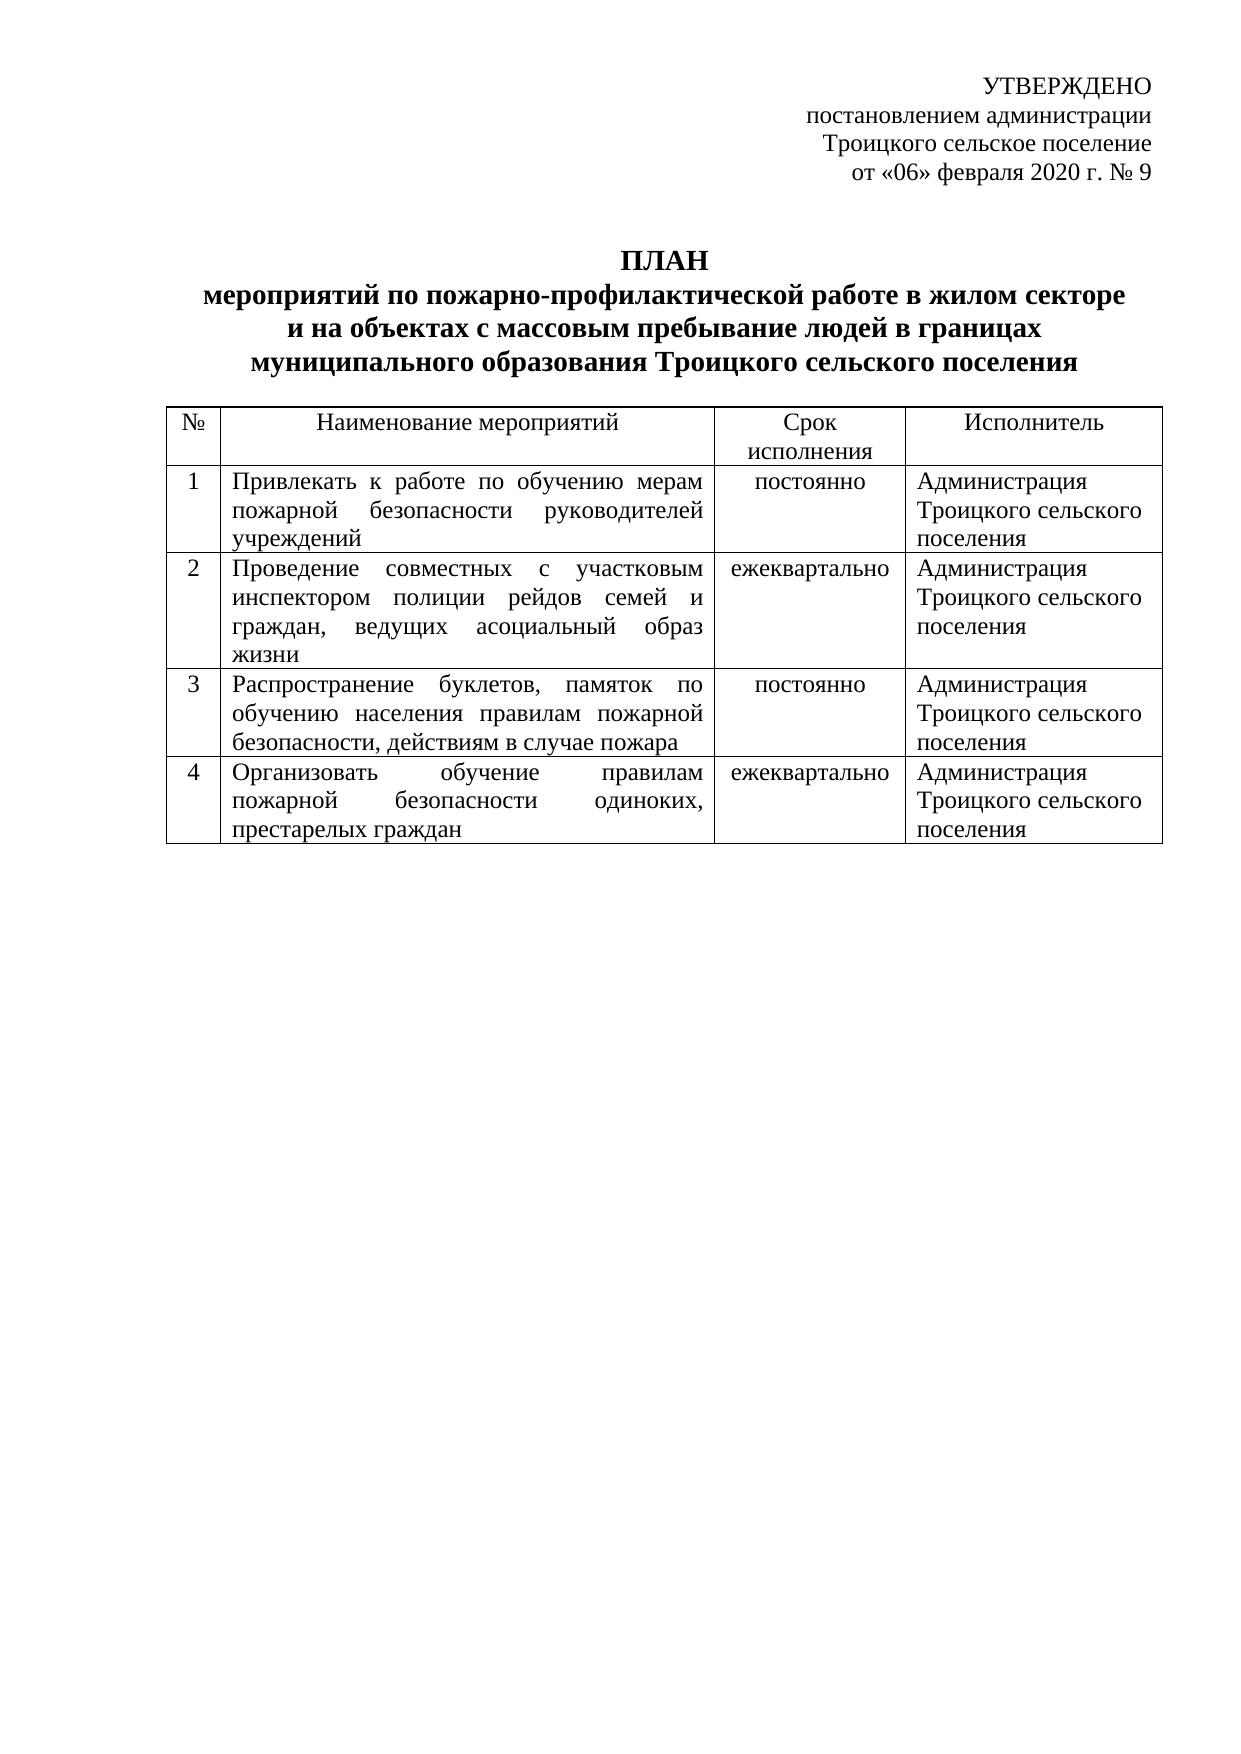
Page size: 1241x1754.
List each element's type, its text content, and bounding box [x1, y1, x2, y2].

table_cell Проведение совместных с участковым инспектором полиции рейдов семей и граждан, ведущих асоциальный образ жизни [221, 553, 714, 668]
text и на объектах с массовым пребывание людей в границах муниципального образования Троицкого сельского поселения [177, 311, 1152, 378]
table_header № [167, 408, 220, 465]
table_header Срок исполнения [715, 408, 905, 465]
table_cell Организовать обучение правилам пожарной безопасности одиноких, престарелых граждан [221, 757, 714, 843]
text мероприятий по пожарно-профилактической работе в жилом секторе [177, 277, 1152, 311]
table_cell ежеквартально [715, 553, 905, 668]
table_cell постоянно [715, 669, 905, 756]
table_header Исполнитель [906, 408, 1162, 465]
table_cell Администрация Троицкого сельского поселения [906, 757, 1162, 843]
text от «06» февраля 2020 г. № 9 [177, 157, 1152, 186]
text Троицкого сельское поселение [177, 129, 1152, 157]
table_cell Распространение буклетов, памяток по обучению населения правилам пожарной безопасности, действиям в случае пожара [221, 669, 714, 756]
table_cell 4 [167, 757, 220, 843]
table_cell Администрация Троицкого сельского поселения [906, 553, 1162, 668]
table_cell постоянно [715, 466, 905, 552]
table_cell Администрация Троицкого сельского поселения [906, 466, 1162, 552]
table_cell 1 [167, 466, 220, 552]
table_cell ежеквартально [715, 757, 905, 843]
text УТВЕРЖДЕНО [177, 72, 1152, 100]
table_header Наименование мероприятий [221, 408, 714, 465]
table_cell Администрация Троицкого сельского поселения [906, 669, 1162, 756]
table_cell Привлекать к работе по обучению мерам пожарной безопасности руководителей учреждений [221, 466, 714, 552]
table_cell 2 [167, 553, 220, 668]
table_cell 3 [167, 669, 220, 756]
text постановлением администрации [177, 100, 1152, 129]
text ПЛАН [177, 243, 1152, 277]
